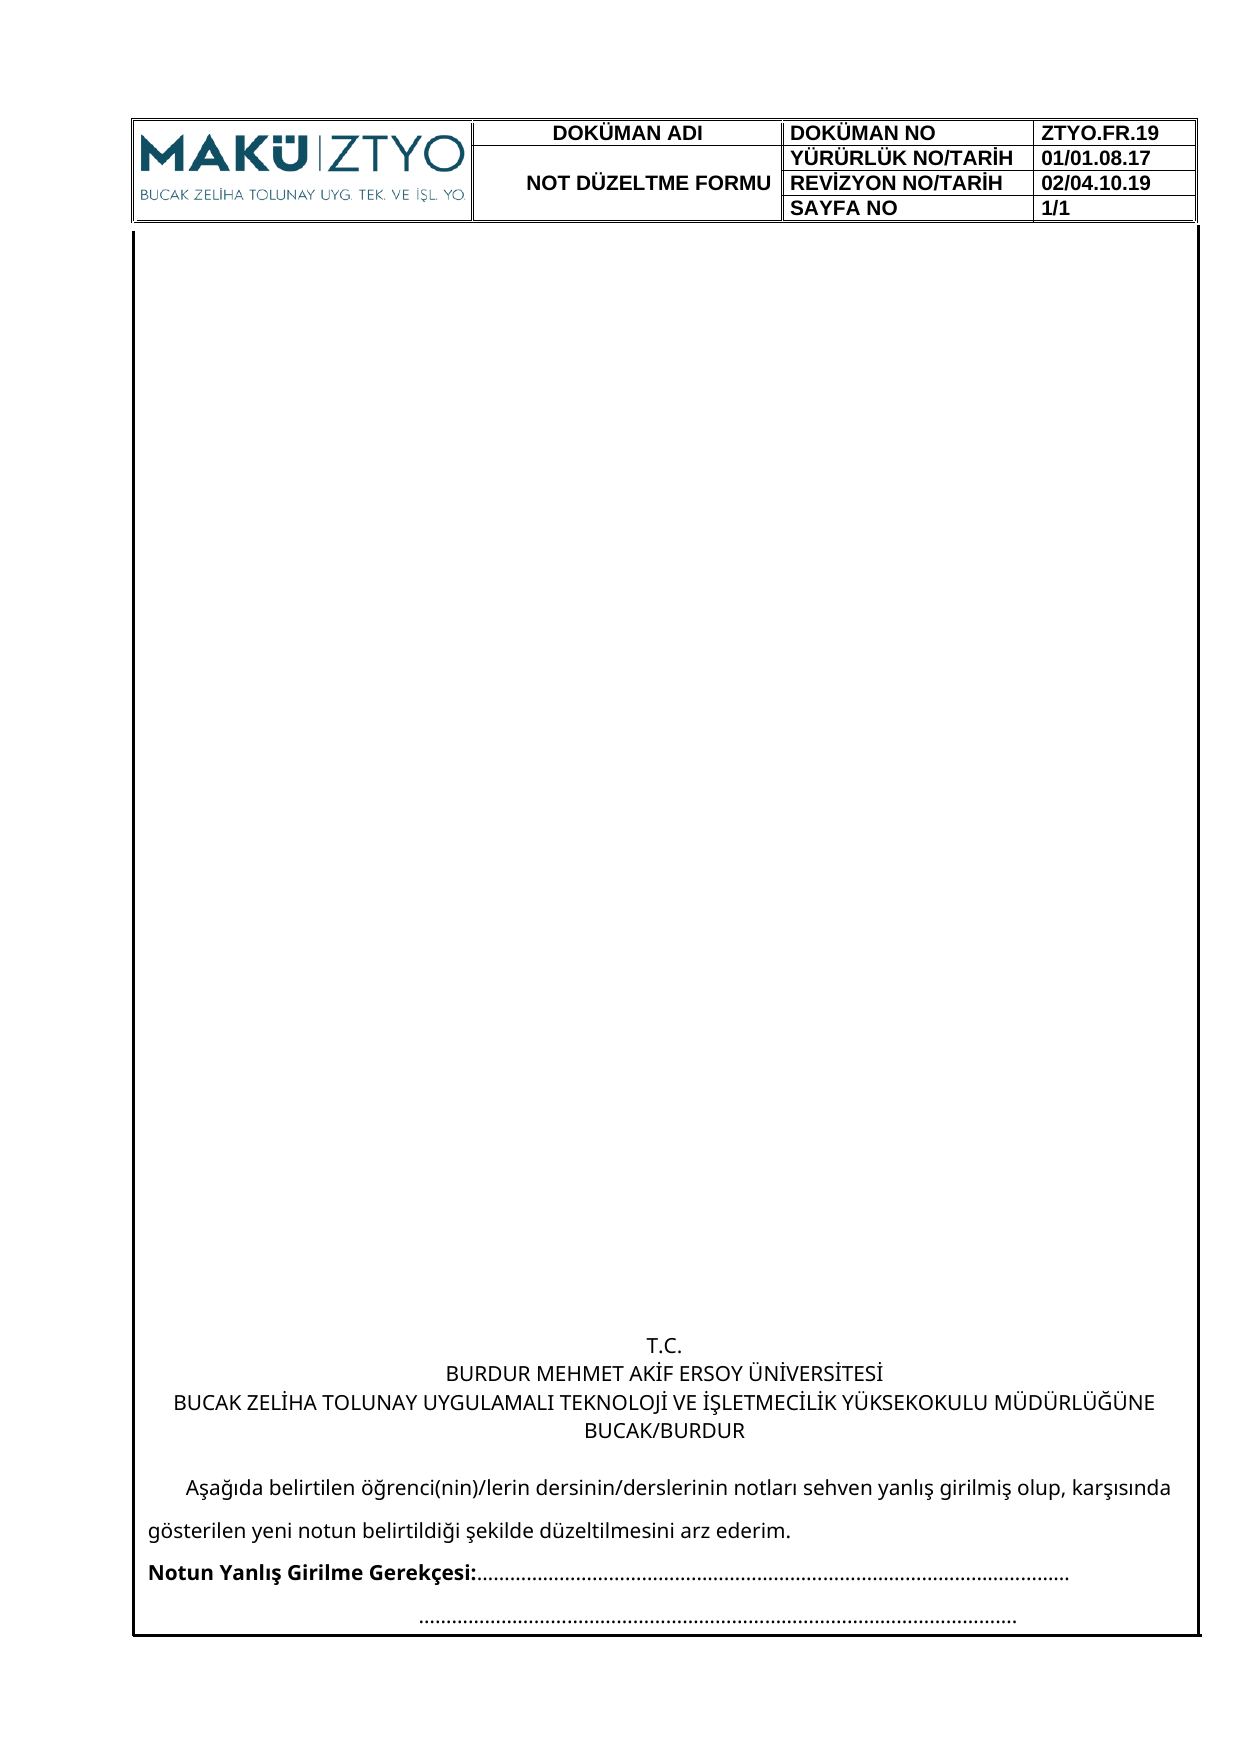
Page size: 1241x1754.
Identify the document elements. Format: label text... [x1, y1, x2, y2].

text BUCAK ZELİHA TOLUNAY UYGULAMALI TEKNOLOJİ VE İŞLETMECİLİK YÜKSEKOKULU MÜDÜRLÜĞÜNE [148, 1388, 1181, 1416]
text ………………………………………………………………………………………………. [148, 1601, 1181, 1629]
text BURDUR MEHMET AKİF ERSOY ÜNİVERSİTESİ [148, 1359, 1181, 1388]
text T.C. [148, 1331, 1181, 1359]
text Notun Yanlış Girilme Gerekçesi:……………………………………………………………………………………………… [148, 1558, 1181, 1587]
text Aşağıda belirtilen öğrenci(nin)/lerin dersinin/derslerinin notları sehven yanlış girilmiş olup, karşısında gösterilen yeni notun belirtildiği şekilde düzeltilmesini arz ederim. [148, 1473, 1181, 1544]
text BUCAK/BURDUR [148, 1416, 1181, 1445]
picture [140, 134, 466, 208]
